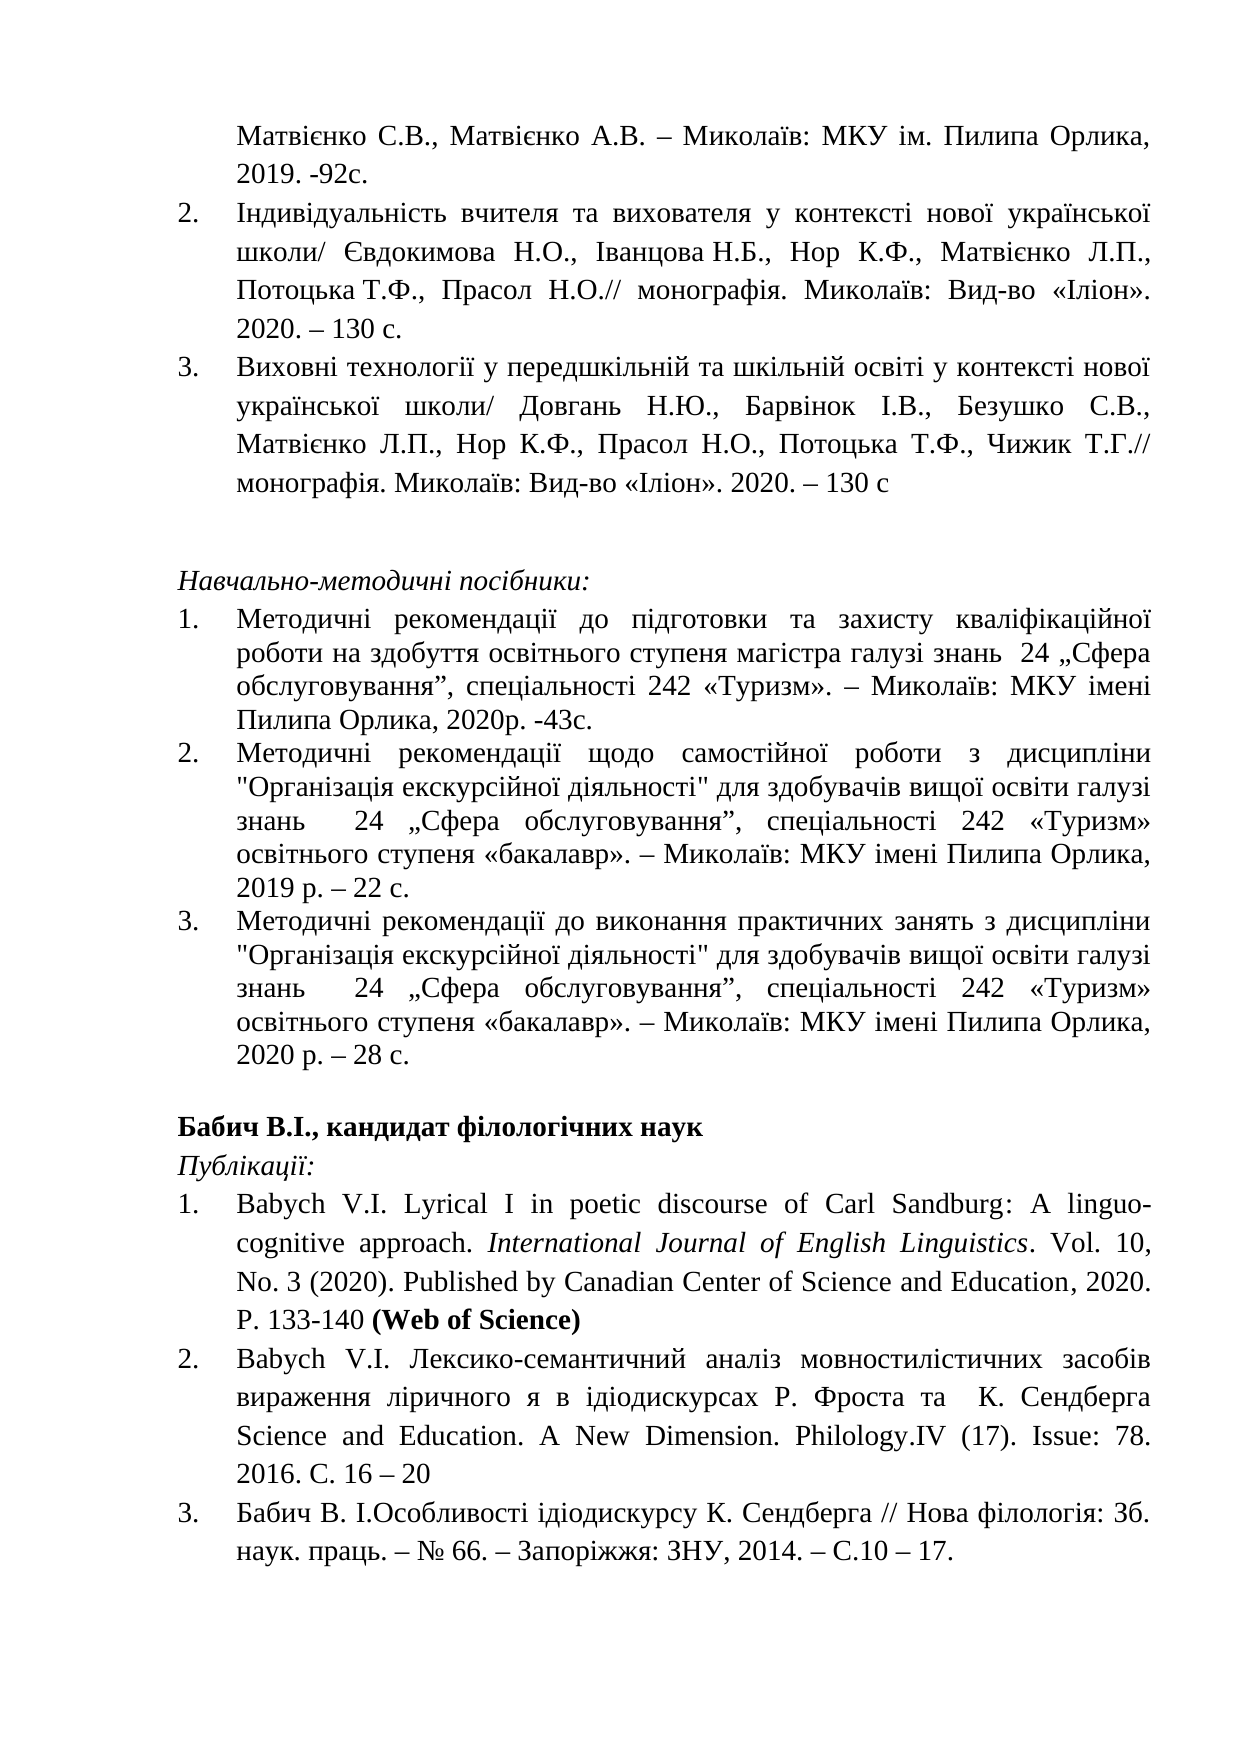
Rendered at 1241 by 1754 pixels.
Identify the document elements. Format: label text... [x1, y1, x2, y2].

list Індивідуальність вчителя та вихователя у контексті нової української школи/ Євдокимова Н.О., Іванцова Н.Б., Нор К.Ф., Матвієнко Л.П., Потоцька Т.Ф., Прасол Н.О.// монографія. Миколаїв: Вид-во «Іліон». 2020. – 130 с. [177, 195, 1152, 344]
list Babych V.I. Лексико-семантичний аналіз мовностилістичних засобів вираження ліричного я в ідіодискурсах Р. Фроста та К. Сендберга Science and Education. A New Dimension. Philology.IV (17). Issue: 78. 2016. С. 16 – 20 [177, 1341, 1152, 1490]
list Виховні технології у передшкільній та шкільній освіті у контексті нової української школи/ Довгань Н.Ю., Барвінок І.В., Безушко С.В., Матвієнко Л.П., Нор К.Ф., Прасол Н.О., Потоцька Т.Ф., Чижик Т.Г.// монографія. Миколаїв: Вид-во «Іліон». 2020. – 130 с [177, 349, 1152, 498]
list Методичні рекомендації до виконання практичних занять з дисципліни "Організація екскурсійної діяльності" для здобувачів вищої освіти галузі знань 24 „Сфера обслуговування”, спеціальності 242 «Туризм» освітнього ступеня «бакалавр». – Миколаїв: МКУ імені Пилипа Орлика, 2020 р. – 28 с. [177, 903, 1152, 1071]
list Babych V.I. Lyrical I in poetic discourse of Carl Sandburg: A linguo-cognitive approach. International Journal of English Linguistics. Vol. 10, No. 3 (2020). Published by Canadian Center of Science and Education, 2020. P. 133-140 (Web of Science) [177, 1187, 1152, 1336]
list Бабич В. І.Особливості ідіодискурсу К. Сендберга // Нова філологія: Зб. наук. праць. – № 66. – Запоріжжя: ЗНУ, 2014. – С.10 – 17. [177, 1495, 1152, 1567]
text Бабич В.І., кандидат філологічних наук [177, 1109, 1152, 1143]
list Методичні рекомендації до підготовки та захисту кваліфікаційної роботи на здобуття освітнього ступеня магістра галузі знань 24 „Сфера обслуговування”, спеціальності 242 «Туризм». – Миколаїв: МКУ імені Пилипа Орлика, 2020р. -43с. [177, 601, 1152, 736]
text Навчально-методичні посібники: [177, 563, 1152, 596]
list Методичні рекомендації щодо самостійної роботи з дисципліни "Організація екскурсійної діяльності" для здобувачів вищої освіти галузі знань 24 „Сфера обслуговування”, спеціальності 242 «Туризм» освітнього ступеня «бакалавр». – Миколаїв: МКУ імені Пилипа Орлика, 2019 р. – 22 с. [177, 736, 1152, 903]
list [177, 118, 1152, 190]
text Публікації: [177, 1148, 1152, 1182]
